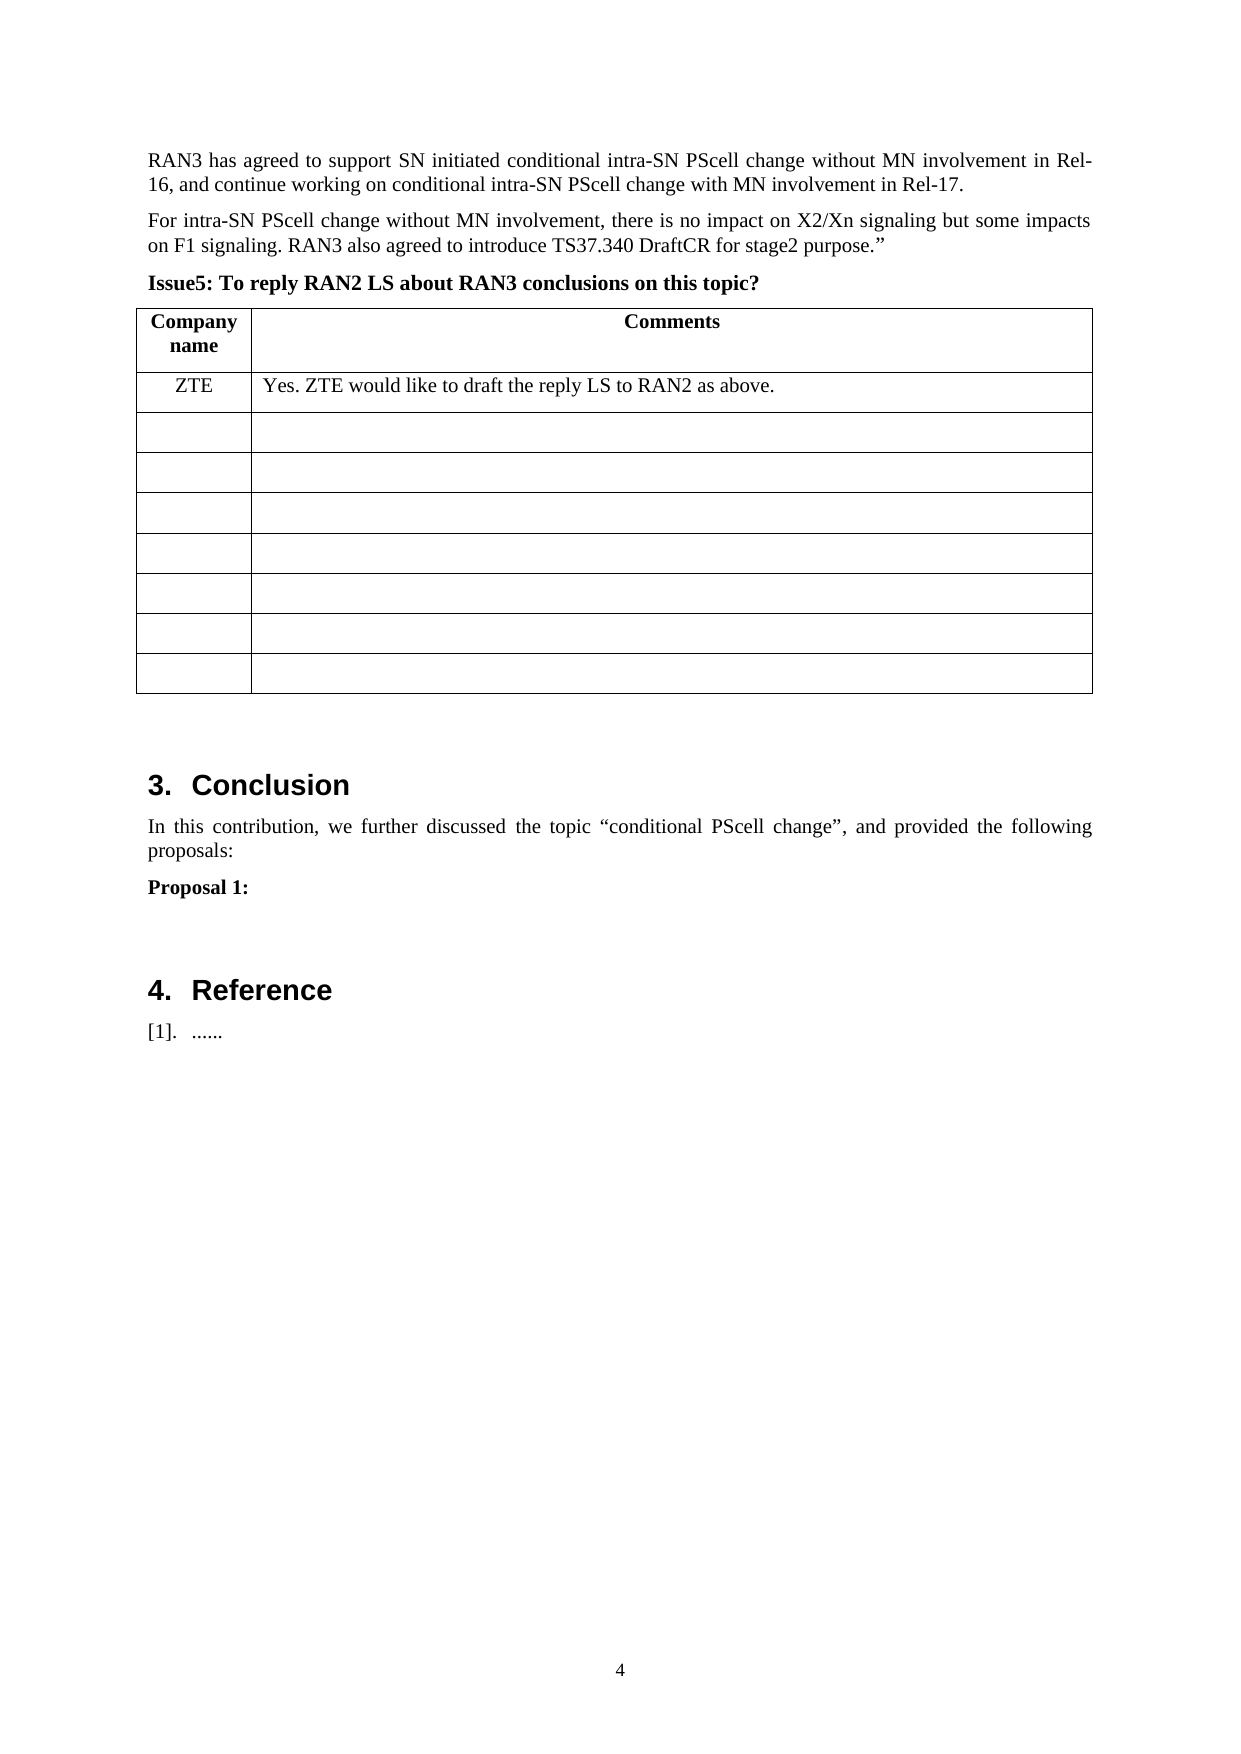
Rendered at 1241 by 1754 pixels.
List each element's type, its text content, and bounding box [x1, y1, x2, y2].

table_cell [137, 614, 251, 653]
table_cell [137, 493, 251, 532]
table_cell [252, 534, 1092, 572]
table_cell [137, 413, 251, 452]
table_cell [137, 654, 251, 693]
text For intra-SN PScell change without MN involvement, there is no impact on X2/Xn signaling but some impacts on F1 signaling. RAN3 also agreed to introduce TS37.340 DraftCR for stage2 purpose.” [148, 208, 1092, 258]
table_cell [252, 654, 1092, 693]
table_cell Yes. ZTE would like to draft the reply LS to RAN2 as above. [252, 373, 1092, 412]
table_cell [252, 493, 1092, 532]
table_header Company name [137, 309, 251, 372]
text Issue5: To reply RAN2 LS about RAN3 conclusions on this topic? [148, 270, 1092, 295]
text Proposal 1: [148, 874, 1092, 899]
table_cell [252, 574, 1092, 613]
table_cell [252, 614, 1092, 653]
table_cell [137, 534, 251, 572]
table_cell [137, 453, 251, 492]
text In this contribution, we further discussed the topic “conditional PScell change”, and provided the following proposals: [148, 814, 1092, 862]
table_cell [252, 413, 1092, 452]
table_cell [252, 453, 1092, 492]
text RAN3 has agreed to support SN initiated conditional intra-SN PScell change without MN involvement in Rel-16, and continue working on conditional intra-SN PScell change with MN involvement in Rel-17. [148, 148, 1092, 196]
list ...... [148, 1019, 1092, 1043]
table_cell ZTE [137, 373, 251, 412]
table_header Comments [252, 309, 1092, 372]
table_cell [137, 574, 251, 613]
subtitle Reference [148, 973, 1092, 1006]
subtitle Conclusion [148, 768, 1092, 801]
